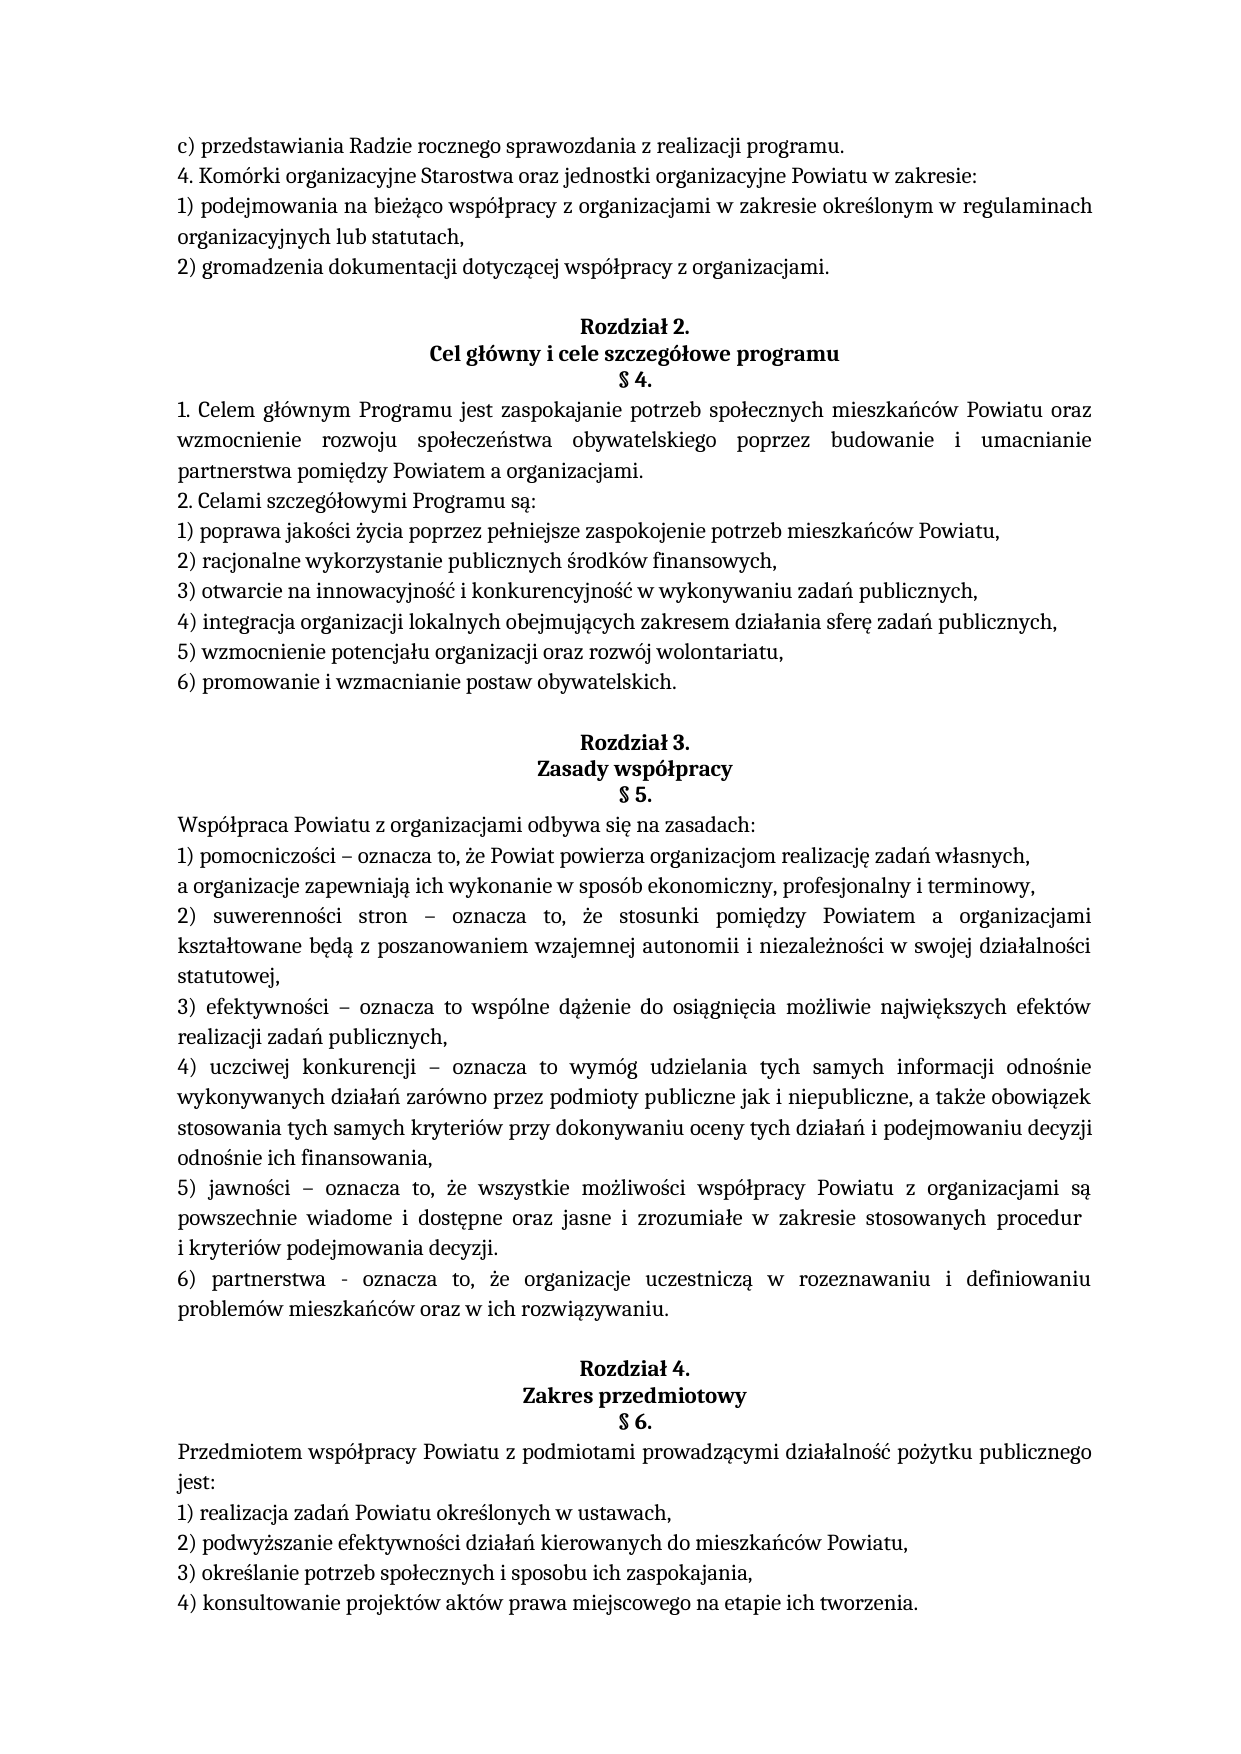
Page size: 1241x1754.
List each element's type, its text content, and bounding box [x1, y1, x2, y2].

text 1) poprawa jakości życia poprzez pełniejsze zaspokojenie potrzeb mieszkańców Powiatu, [177, 518, 1093, 544]
text Rozdział 4. [177, 1356, 1093, 1382]
text 4) konsultowanie projektów aktów prawa miejscowego na etapie ich tworzenia. [177, 1590, 1093, 1616]
text Zasady współpracy [177, 756, 1093, 782]
text Rozdział 2. [177, 314, 1093, 341]
text c) przedstawiania Radzie rocznego sprawozdania z realizacji programu. [177, 133, 1093, 159]
text 1) podejmowania na bieżąco współpracy z organizacjami w zakresie określonym w regulaminach organizacyjnych lub statutach, [177, 193, 1093, 250]
text § 6. [177, 1409, 1093, 1435]
text 6) promowanie i wzmacnianie postaw obywatelskich. [177, 669, 1093, 695]
text 3) otwarcie na innowacyjność i konkurencyjność w wykonywaniu zadań publicznych, [177, 578, 1093, 605]
text 3) efektywności – oznacza to wspólne dążenie do osiągnięcia możliwie największych efektów realizacji zadań publicznych, [177, 993, 1093, 1050]
text Zakres przedmiotowy [177, 1382, 1093, 1409]
text § 4. [177, 367, 1093, 393]
text 4) integracja organizacji lokalnych obejmujących zakresem działania sferę zadań publicznych, [177, 608, 1093, 635]
text 1) realizacja zadań Powiatu określonych w ustawach, [177, 1499, 1093, 1526]
text 6) partnerstwa - oznacza to, że organizacje uczestniczą w rozeznawaniu i definiowaniu problemów mieszkańców oraz w ich rozwiązywaniu. [177, 1265, 1093, 1322]
text 5) wzmocnienie potencjału organizacji oraz rozwój wolontariatu, [177, 639, 1093, 665]
text 2) podwyższanie efektywności działań kierowanych do mieszkańców Powiatu, [177, 1529, 1093, 1556]
text Cel główny i cele szczegółowe programu [177, 341, 1093, 367]
text a organizacje zapewniają ich wykonanie w sposób ekonomiczny, profesjonalny i terminowy, [177, 873, 1093, 899]
text 2) suwerenności stron – oznacza to, że stosunki pomiędzy Powiatem a organizacjami kształtowane będą z poszanowaniem wzajemnej autonomii i niezależności w swojej działalności statutowej, [177, 903, 1093, 990]
text 4) uczciwej konkurencji – oznacza to wymóg udzielania tych samych informacji odnośnie wykonywanych działań zarówno przez podmioty publiczne jak i niepubliczne, a także obowiązek stosowania tych samych kryteriów przy dokonywaniu oceny tych działań i podejmowaniu decyzji odnośnie ich finansowania, [177, 1054, 1093, 1171]
text § 5. [177, 782, 1093, 808]
text 2) gromadzenia dokumentacji dotyczącej współpracy z organizacjami. [177, 254, 1093, 280]
text 1) pomocniczości – oznacza to, że Powiat powierza organizacjom realizację zadań własnych, [177, 842, 1093, 869]
text Rozdział 3. [177, 729, 1093, 756]
text 4. Komórki organizacyjne Starostwa oraz jednostki organizacyjne Powiatu w zakresie: [177, 163, 1093, 189]
text Współpraca Powiatu z organizacjami odbywa się na zasadach: [177, 812, 1093, 839]
text 2) racjonalne wykorzystanie publicznych środków finansowych, [177, 548, 1093, 574]
text 5) jawności – oznacza to, że wszystkie możliwości współpracy Powiatu z organizacjami są powszechnie wiadome i dostępne oraz jasne i zrozumiałe w zakresie stosowanych procedur i kryteriów podejmowania decyzji. [177, 1175, 1093, 1262]
text 2. Celami szczegółowymi Programu są: [177, 488, 1093, 514]
text 3) określanie potrzeb społecznych i sposobu ich zaspokajania, [177, 1560, 1093, 1586]
text 1. Celem głównym Programu jest zaspokajanie potrzeb społecznych mieszkańców Powiatu oraz wzmocnienie rozwoju społeczeństwa obywatelskiego poprzez budowanie i umacnianie partnerstwa pomiędzy Powiatem a organizacjami. [177, 397, 1093, 484]
text Przedmiotem współpracy Powiatu z podmiotami prowadzącymi działalność pożytku publicznego jest: [177, 1439, 1093, 1496]
